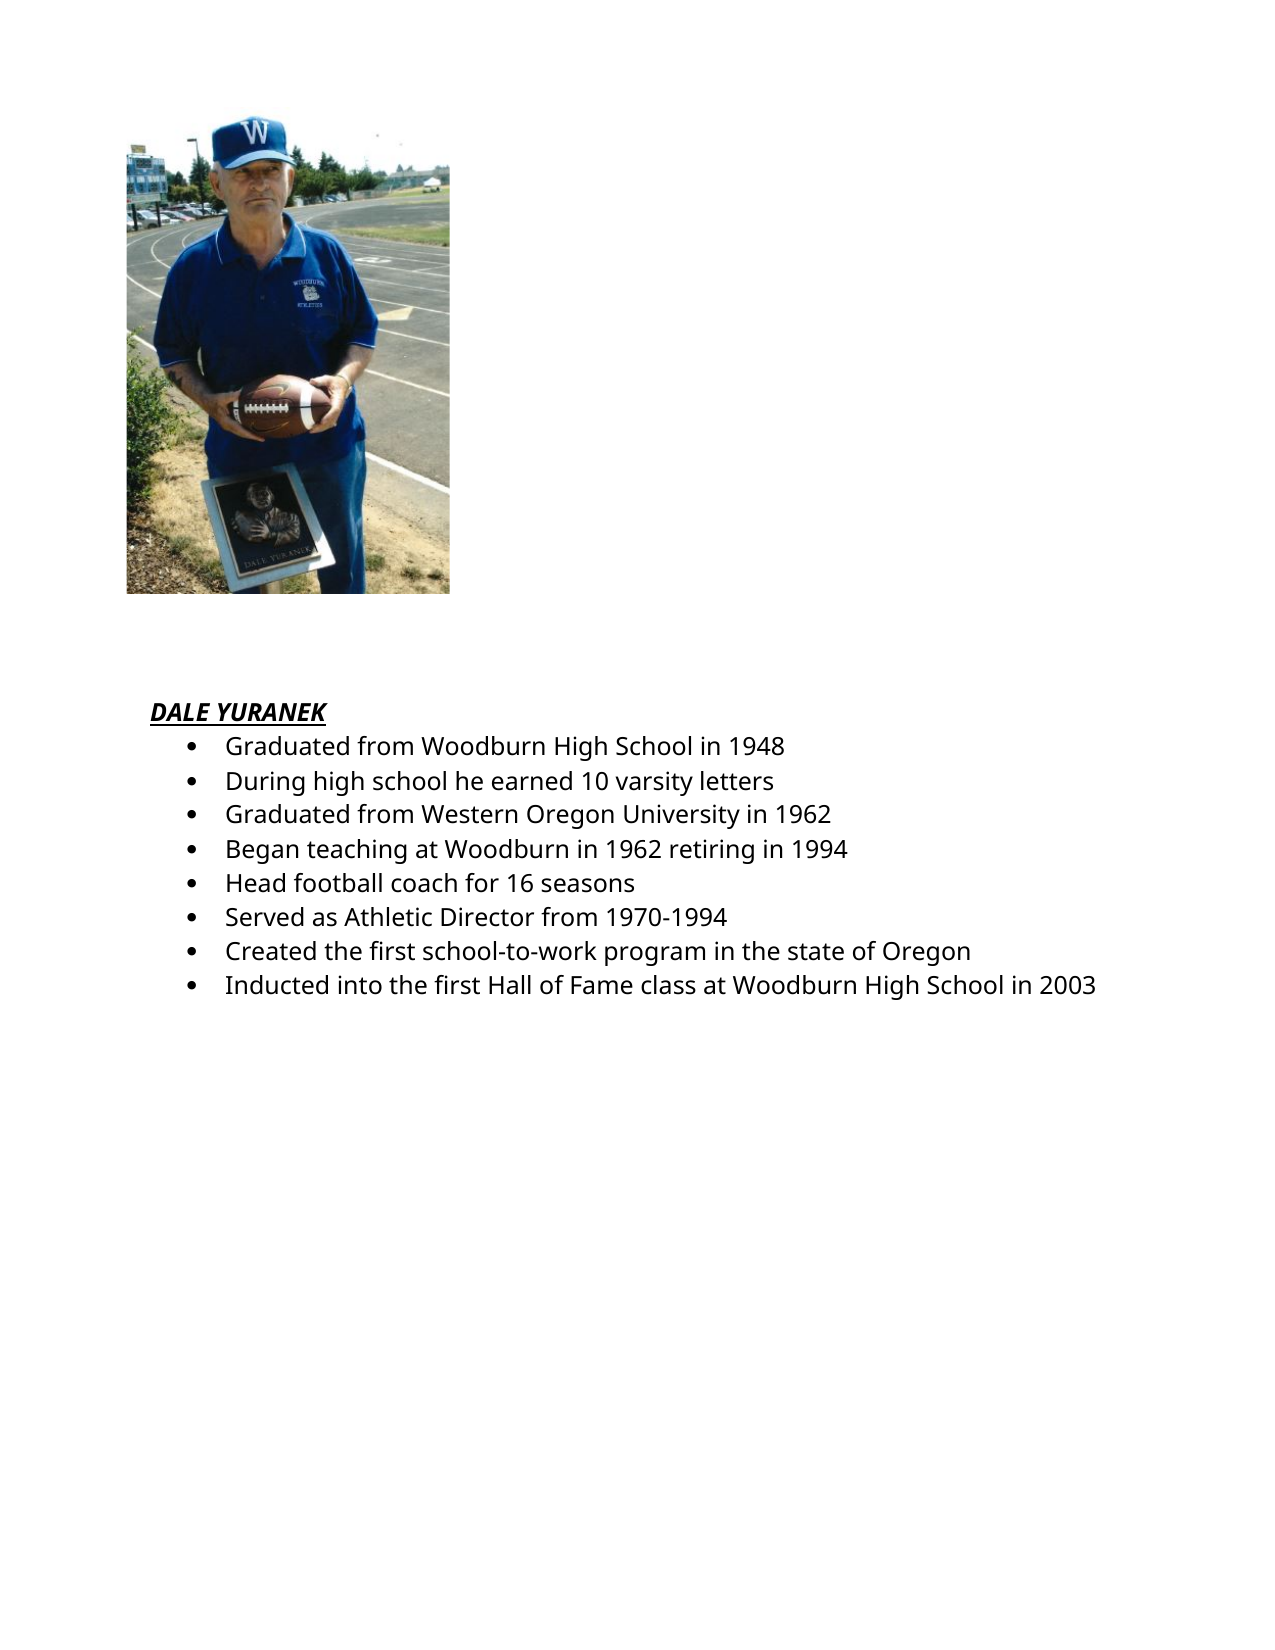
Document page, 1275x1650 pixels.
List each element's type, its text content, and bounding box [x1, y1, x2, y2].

list Graduated from Western Oregon University in 1962 [187, 797, 1125, 831]
list Head football coach for 16 seasons [187, 865, 1125, 899]
list Inducted into the first Hall of Fame class at Woodburn High School in 2003 [187, 967, 1125, 1002]
list Created the first school-to-work program in the state of Oregon [187, 933, 1125, 967]
list Graduated from Woodburn High School in 1948 [187, 729, 1125, 763]
text DALE YURANEK [150, 695, 1125, 729]
list Served as Athletic Director from 1970-1994 [187, 899, 1125, 933]
list Began teaching at Woodburn in 1962 retiring in 1994 [187, 831, 1125, 865]
picture [126, 107, 450, 594]
list During high school he earned 10 varsity letters [187, 763, 1125, 797]
